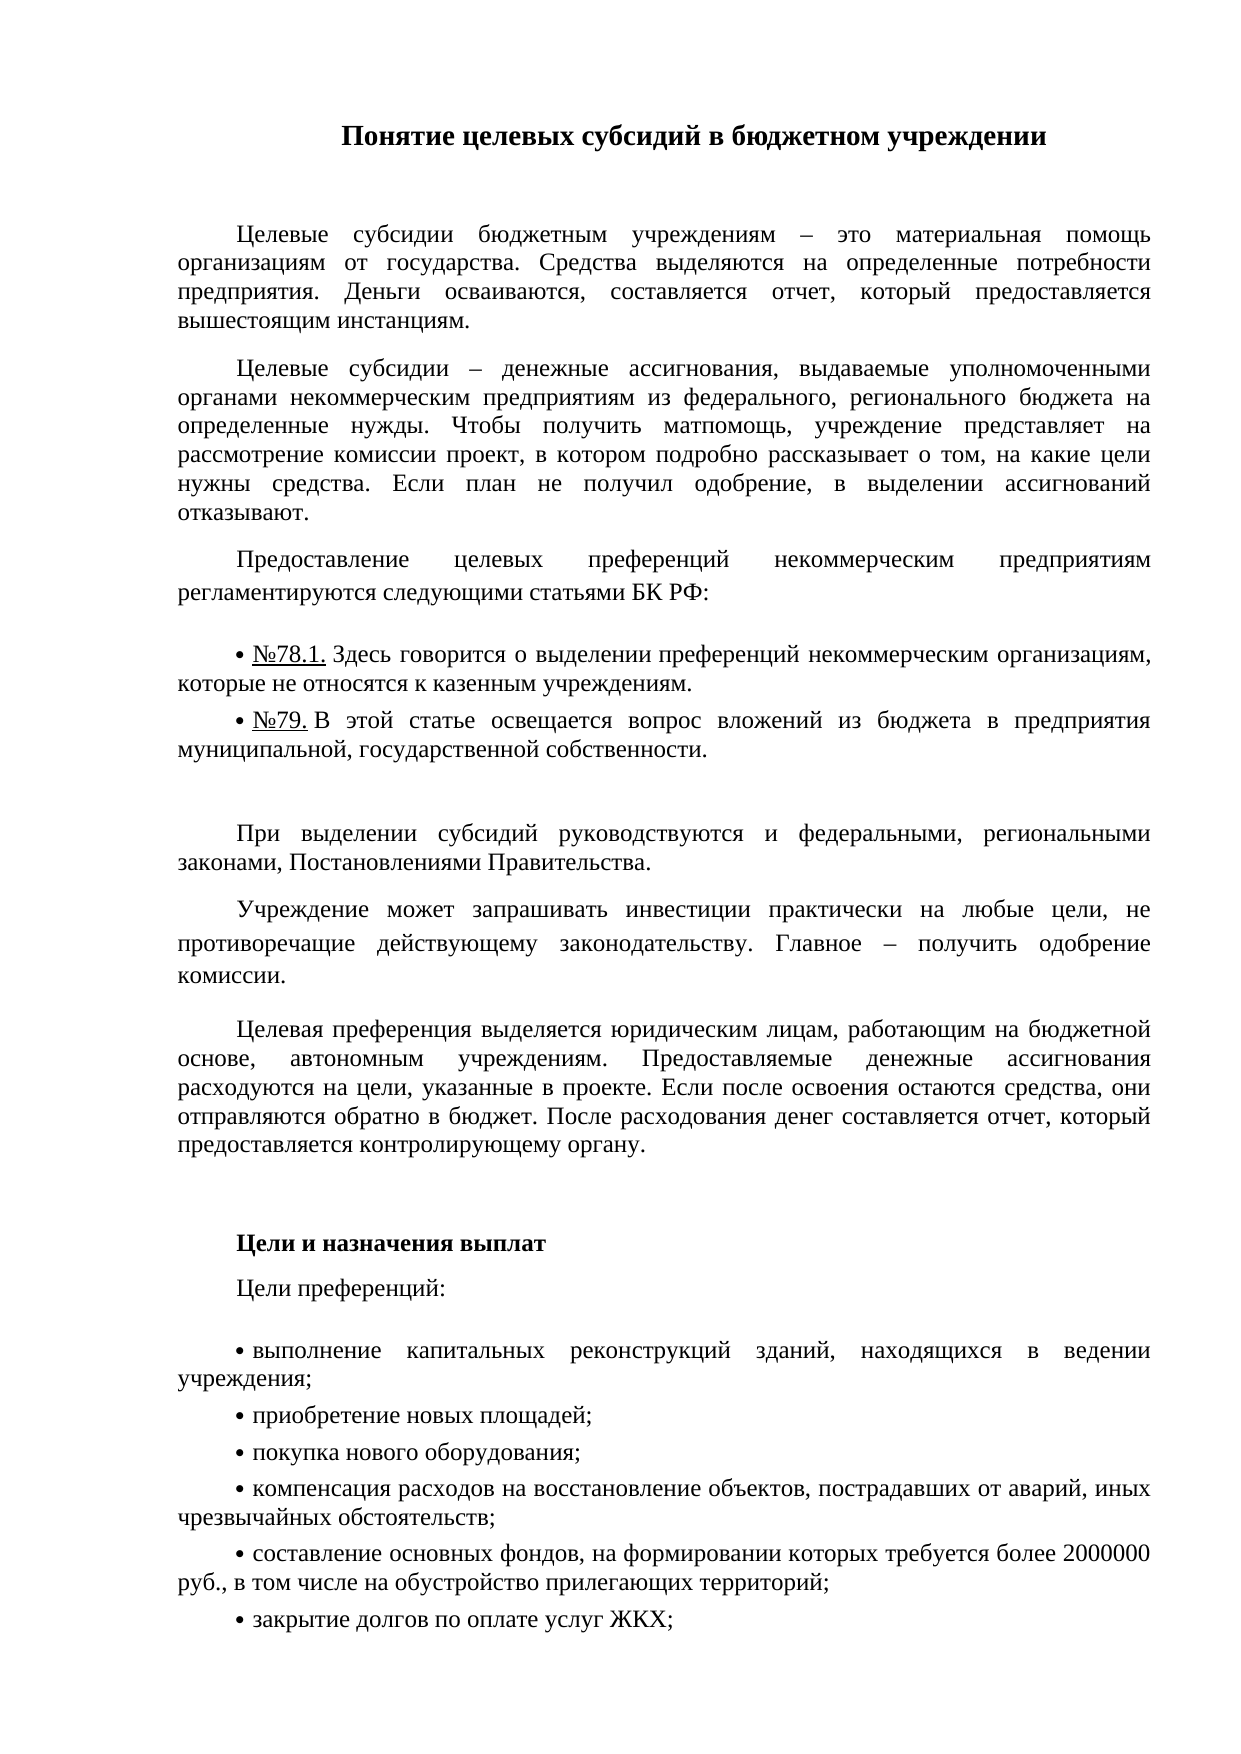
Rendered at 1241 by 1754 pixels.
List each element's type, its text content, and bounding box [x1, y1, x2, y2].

list выполнение капитальных реконструкций зданий, находящихся в ведении учреждения; [177, 1335, 1152, 1392]
list приобретение новых площадей; [177, 1400, 1152, 1429]
list №79. В этой статье освещается вопрос вложений из бюджета в предприятия муниципальной, государственной собственности. [177, 705, 1152, 762]
text Целевые субсидии – денежные ассигнования, выдаваемые уполномоченными органами некоммерческим предприятиям из федерального, регионального бюджета на определенные нужды. Чтобы получить матпомощь, учреждение представляет на рассмотрение комиссии проект, в котором подробно рассказывает о том, на какие цели нужны средства. Если план не получил одобрение, в выделении ассигнований отказывают. [177, 353, 1152, 525]
list покупка нового оборудования; [177, 1437, 1152, 1465]
text При выделении субсидий руководствуются и федеральными, региональными законами, Постановлениями Правительства. [177, 818, 1152, 876]
text Цели преференций: [177, 1273, 1152, 1301]
text Целевая преференция выделяется юридическим лицам, работающим на бюджетной основе, автономным учреждениям. Предоставляемые денежные ассигнования расходуются на цели, указанные в проекте. Если после освоения остаются средства, они отправляются обратно в бюджет. После расходования денег составляется отчет, который предоставляется контролирующему органу. [177, 1014, 1152, 1158]
list составление основных фондов, на формировании которых требуется более 2000000 руб., в том числе на обустройство прилегающих территорий; [177, 1538, 1152, 1596]
text Учреждение может запрашивать инвестиции практически на любые цели, не противоречащие действующему законодательству. Главное – получить одобрение комиссии. [177, 894, 1152, 989]
subtitle Цели и назначения выплат [177, 1228, 1152, 1257]
list закрытие долгов по оплате услуг ЖКХ; [177, 1604, 1152, 1633]
list №78.1. Здесь говорится о выделении преференций некоммерческим организациям, которые не относятся к казенным учреждениям. [177, 639, 1152, 697]
text Целевые субсидии бюджетным учреждениям – это материальная помощь организациям от государства. Средства выделяются на определенные потребности предприятия. Деньги осваиваются, составляется отчет, который предоставляется вышестоящим инстанциям. [177, 219, 1152, 334]
text Понятие целевых субсидий в бюджетном учреждении [177, 118, 1152, 152]
list компенсация расходов на восстановление объектов, пострадавших от аварий, иных чрезвычайных обстоятельств; [177, 1473, 1152, 1531]
text Предоставление целевых преференций некоммерческим предприятиям регламентируются следующими статьями БК РФ: [177, 544, 1152, 606]
